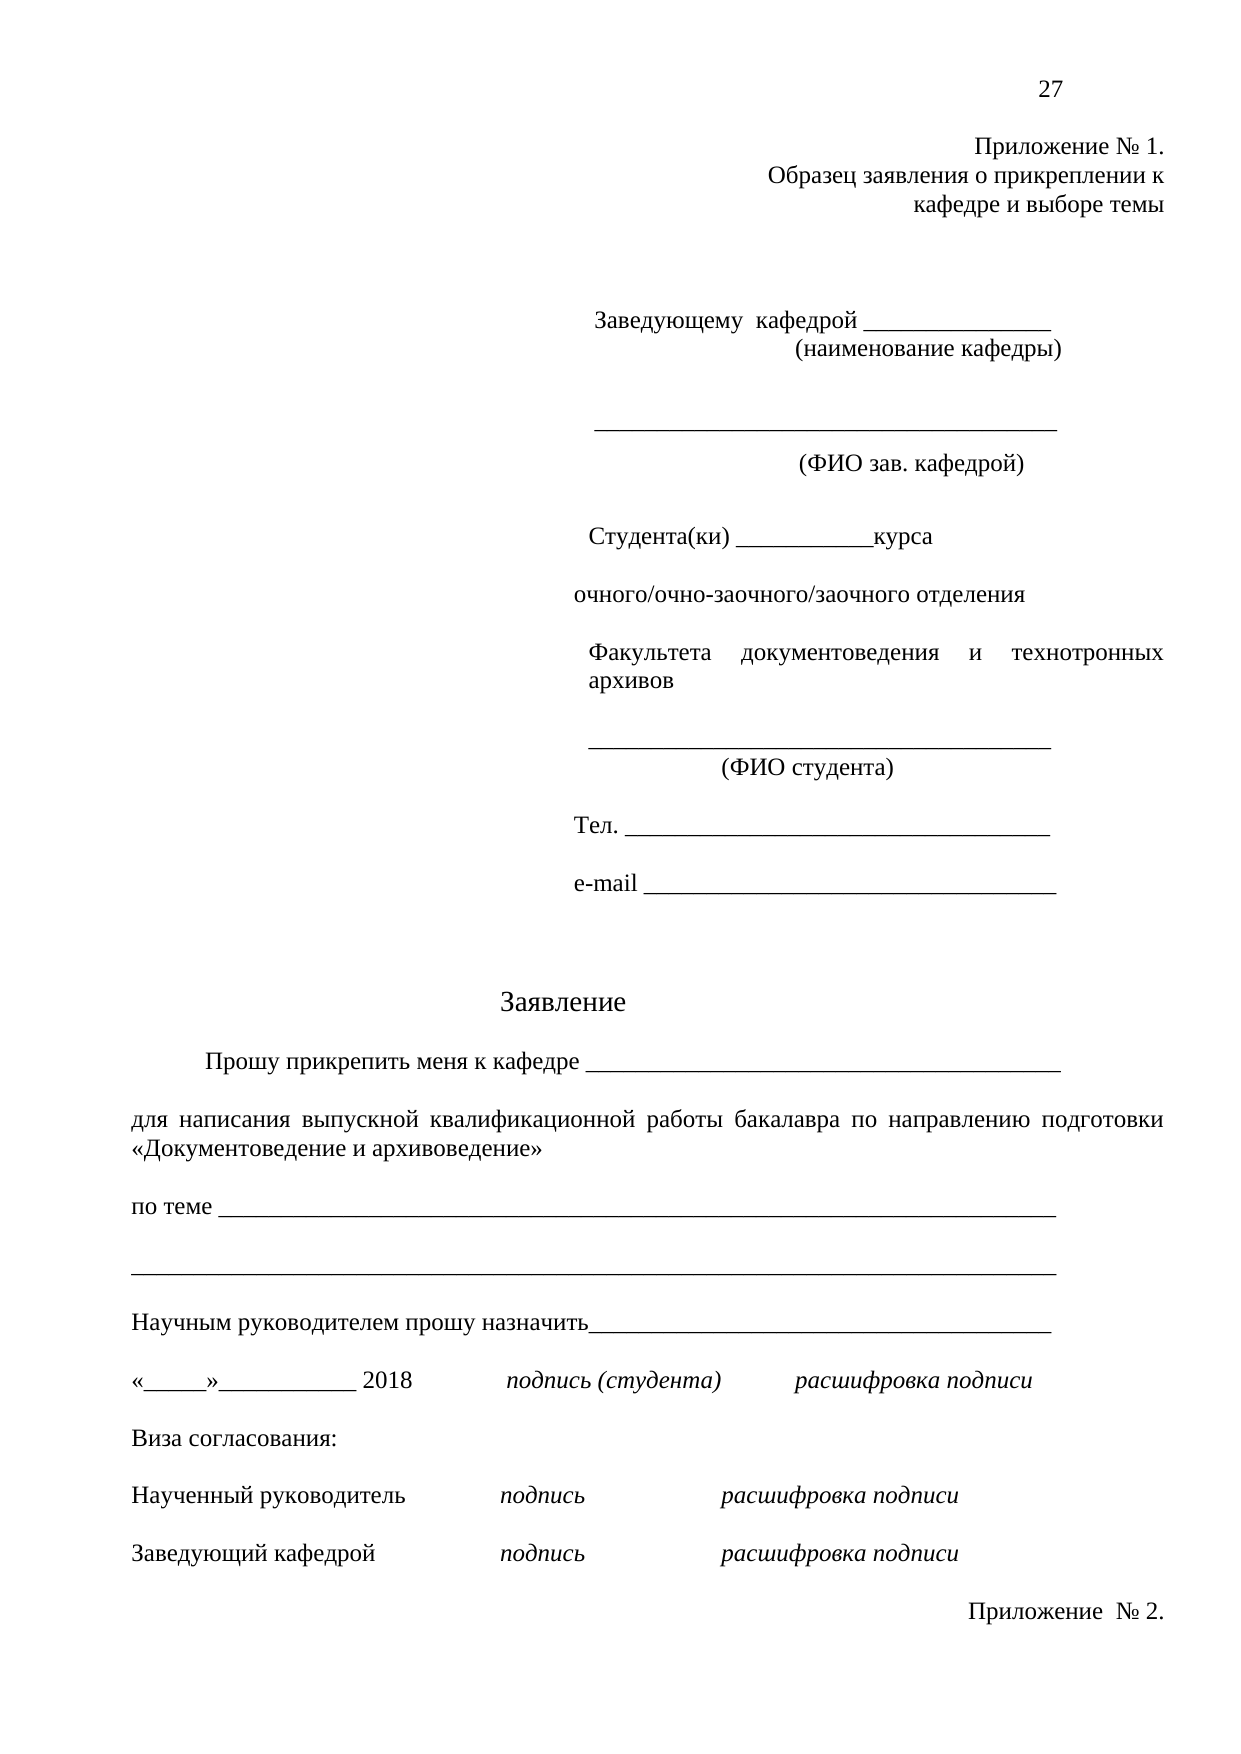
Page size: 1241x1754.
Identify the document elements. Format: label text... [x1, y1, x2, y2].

text Наученный руководитель подпись расшифровка подписи [131, 1481, 1164, 1509]
text для написания выпускной квалификационной работы бакалавра по направлению подготовки «Документоведение и архивоведение» [131, 1104, 1164, 1162]
text (наименование кафедры) [742, 333, 1164, 362]
text Образец заявления о прикреплении к кафедре и выборе темы [721, 160, 1164, 218]
text «_____»___________ 2018 подпись (студента) расшифровка подписи [131, 1365, 1164, 1393]
text Заведующему кафедрой _______________ [594, 305, 1164, 333]
text Виза согласования: [131, 1423, 1164, 1451]
text Тел. __________________________________ [131, 810, 1164, 839]
text очного/очно-заочного/заочного отделения [500, 579, 1164, 607]
text __________________________________________________________________________ [131, 1249, 1164, 1278]
text Заявление [426, 984, 1164, 1017]
text Научным руководителем прошу назначить_____________________________________ [131, 1307, 1164, 1336]
text (ФИО студента) [647, 752, 1164, 781]
text e-mail _________________________________ [131, 868, 1164, 897]
text Прошу прикрепить меня к кафедре ______________________________________ [131, 1046, 1164, 1075]
text (ФИО зав. кафедрой) [500, 448, 1164, 477]
text Приложение № 2. [721, 1596, 1164, 1625]
text Студента(ки) ___________курса [588, 521, 1164, 549]
text _____________________________________ [588, 405, 1164, 434]
text Заведующий кафедрой подпись расшифровка подписи [131, 1538, 1164, 1567]
text Приложение № 1. [869, 131, 1164, 160]
text _____________________________________ [588, 723, 1164, 752]
text Факультета документоведения и технотронных архивов [588, 637, 1164, 694]
text по теме ___________________________________________________________________ [131, 1191, 1164, 1220]
